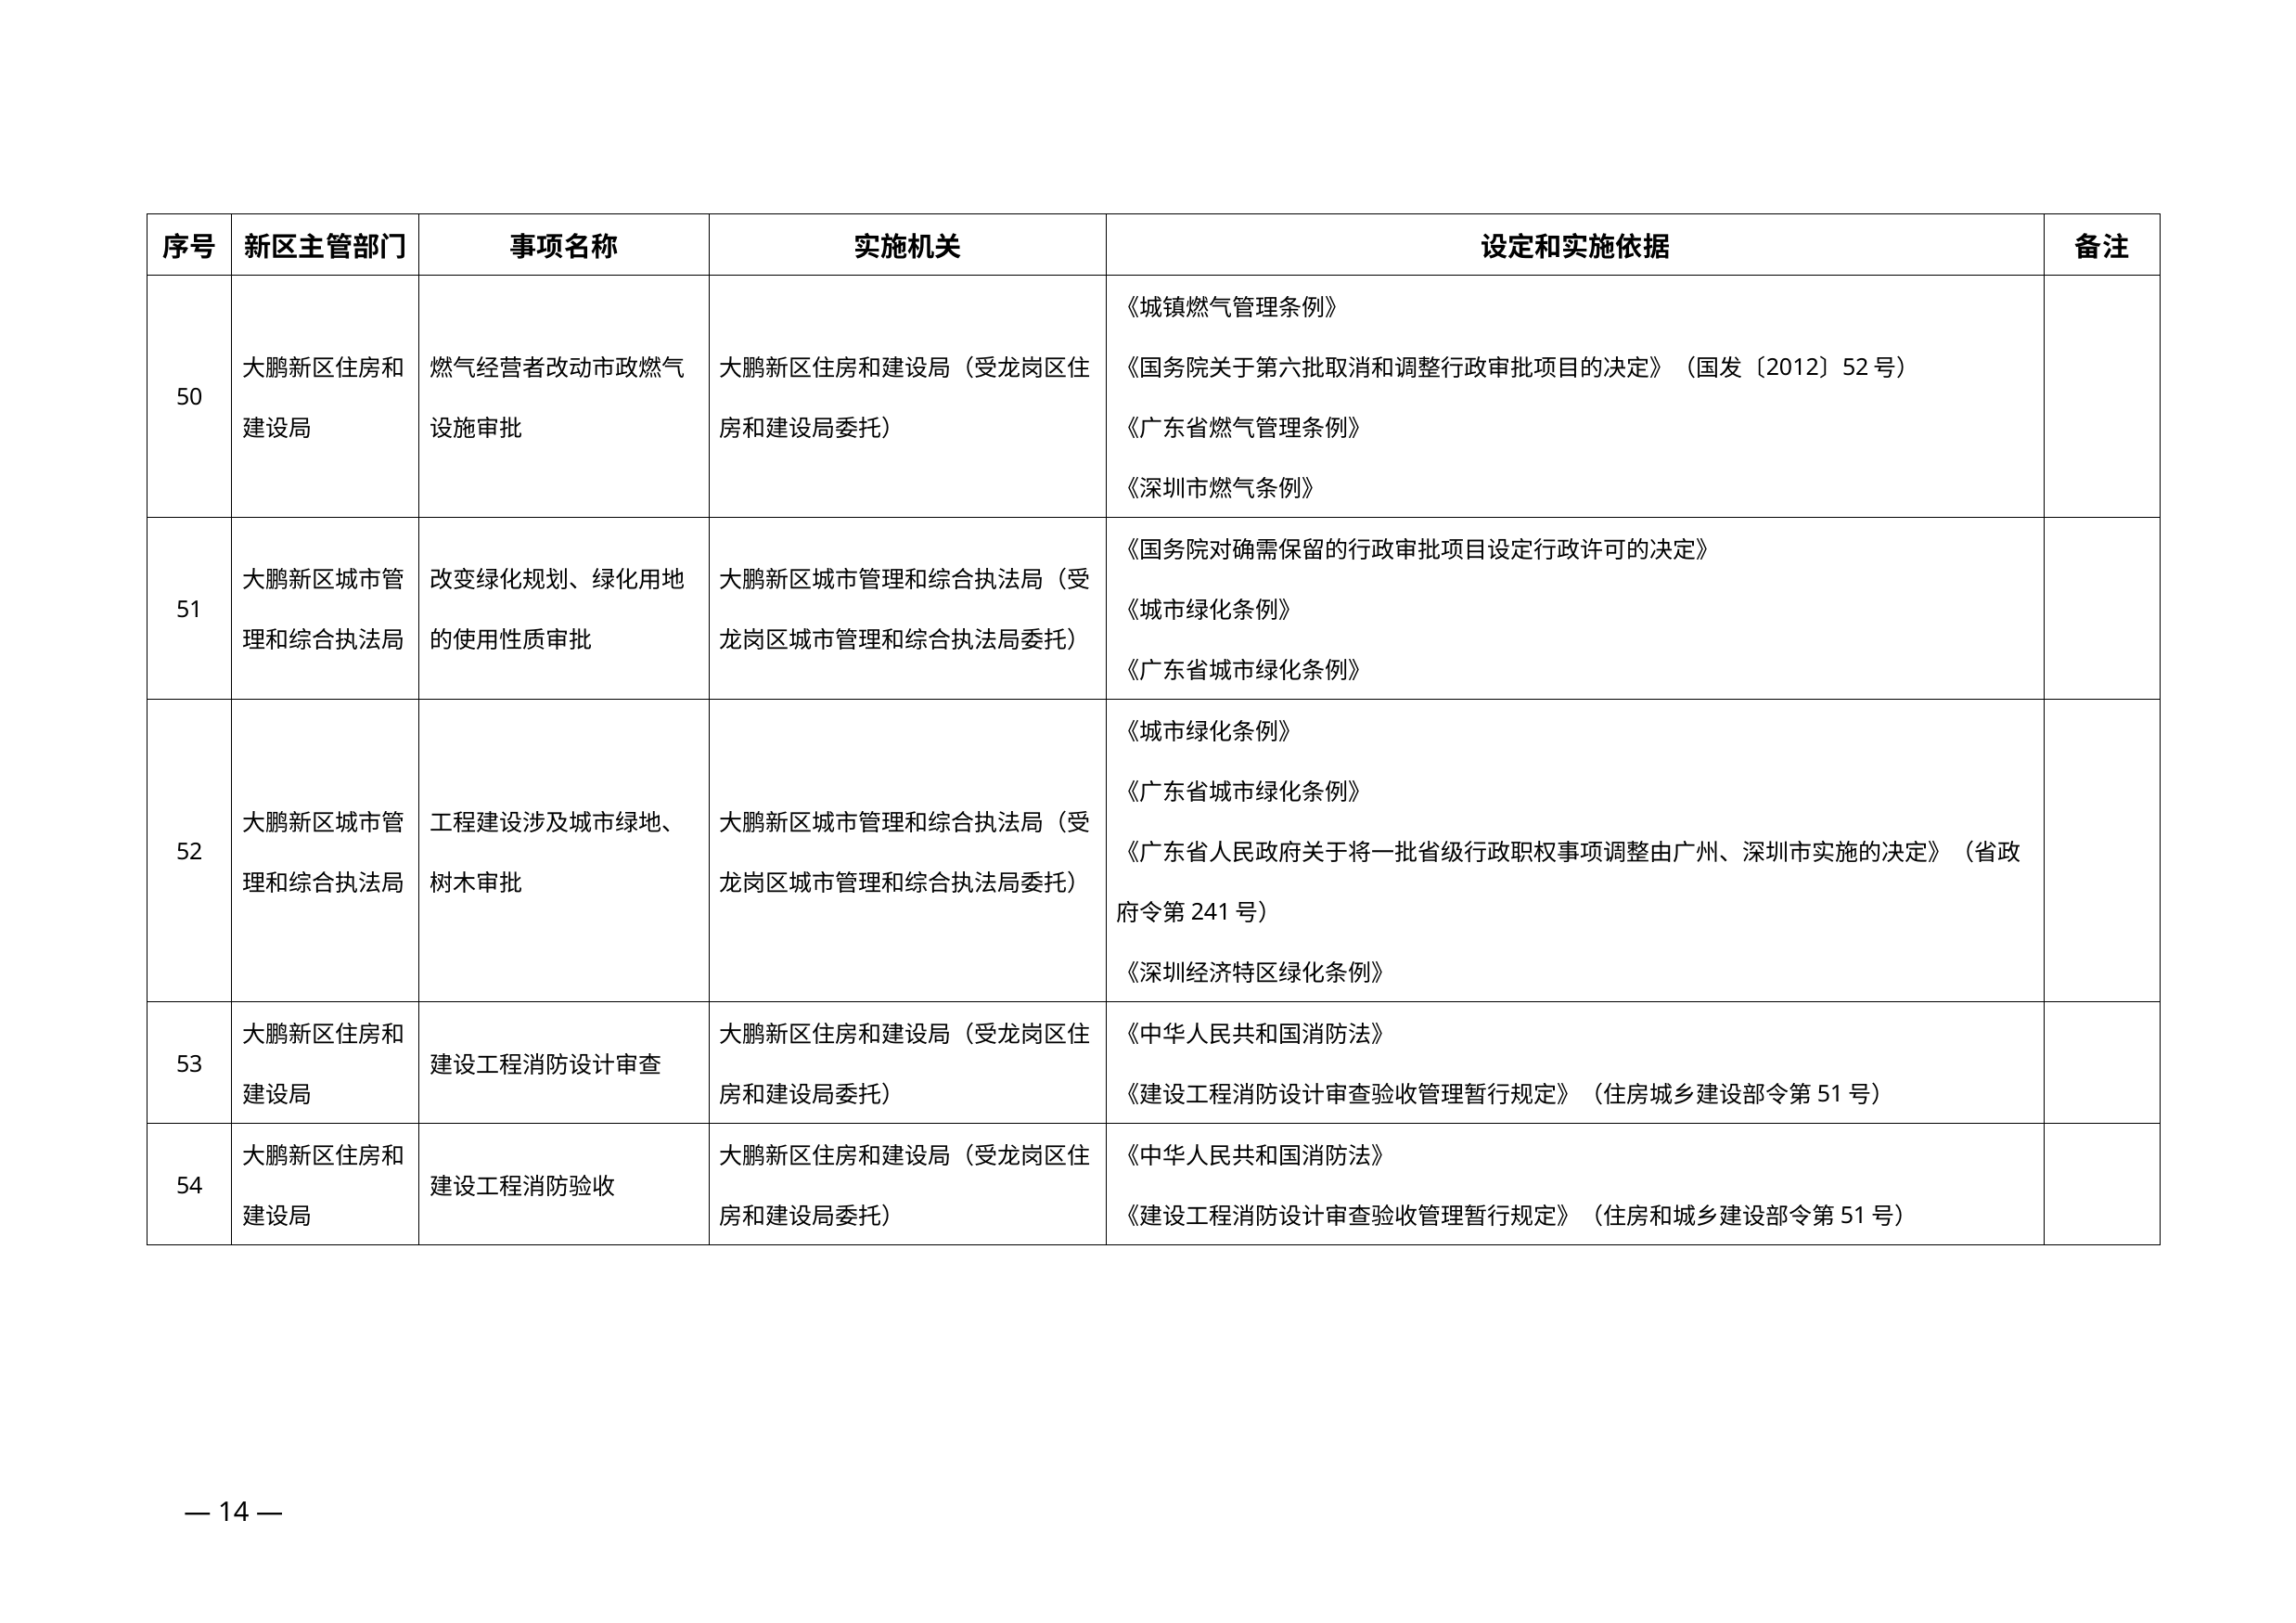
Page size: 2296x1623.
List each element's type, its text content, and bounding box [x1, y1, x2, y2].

table_cell [2045, 518, 2160, 699]
table_cell 大鹏新区城市管理和综合执法局（受龙岗区城市管理和综合执法局委托） [710, 700, 1106, 1001]
table_cell 燃气经营者改动市政燃气设施审批 [419, 276, 709, 517]
table_header 设定和实施依据 [1107, 214, 2044, 275]
table_cell 50 [148, 276, 231, 517]
table_header 备注 [2045, 214, 2160, 275]
table_cell [2045, 1002, 2160, 1123]
table_cell 53 [148, 1002, 231, 1123]
table_cell 建设工程消防设计审查 [419, 1002, 709, 1123]
table_cell 大鹏新区住房和建设局（受龙岗区住房和建设局委托） [710, 1124, 1106, 1244]
table_cell 51 [148, 518, 231, 699]
table_cell [2045, 700, 2160, 1001]
table_cell 大鹏新区住房和建设局（受龙岗区住房和建设局委托） [710, 276, 1106, 517]
table_cell 52 [148, 700, 231, 1001]
table_cell 改变绿化规划、绿化用地的使用性质审批 [419, 518, 709, 699]
table_cell 大鹏新区住房和建设局（受龙岗区住房和建设局委托） [710, 1002, 1106, 1123]
table_cell 《城市绿化条例》 《广东省城市绿化条例》 《广东省人民政府关于将一批省级行政职权事项调整由广州、深圳市实施的决定》（省政府令第241号） 《深圳经济特区绿化条例》 [1107, 700, 2044, 1001]
table_cell [2045, 276, 2160, 517]
table_cell 《中华人民共和国消防法》 《建设工程消防设计审查验收管理暂行规定》（住房城乡建设部令第51号） [1107, 1002, 2044, 1123]
table_header 序号 [148, 214, 231, 275]
table_cell [2045, 1124, 2160, 1244]
table_header 实施机关 [710, 214, 1106, 275]
table_cell 大鹏新区住房和建设局 [232, 276, 418, 517]
table_cell 《城镇燃气管理条例》 《国务院关于第六批取消和调整行政审批项目的决定》（国发〔2012〕52号） 《广东省燃气管理条例》 《深圳市燃气条例》 [1107, 276, 2044, 517]
table_cell 工程建设涉及城市绿地、树木审批 [419, 700, 709, 1001]
table_cell 《国务院对确需保留的行政审批项目设定行政许可的决定》 《城市绿化条例》 《广东省城市绿化条例》 [1107, 518, 2044, 699]
table_cell 54 [148, 1124, 231, 1244]
table_cell 《中华人民共和国消防法》 《建设工程消防设计审查验收管理暂行规定》（住房和城乡建设部令第51号） [1107, 1124, 2044, 1244]
table_header 事项名称 [419, 214, 709, 275]
table_cell 建设工程消防验收 [419, 1124, 709, 1244]
table_cell 大鹏新区住房和建设局 [232, 1124, 418, 1244]
table_cell 大鹏新区住房和建设局 [232, 1002, 418, 1123]
table_cell 大鹏新区城市管理和综合执法局 [232, 700, 418, 1001]
table_header 新区主管部门 [232, 214, 418, 275]
table_cell 大鹏新区城市管理和综合执法局 [232, 518, 418, 699]
table_cell 大鹏新区城市管理和综合执法局（受龙岗区城市管理和综合执法局委托） [710, 518, 1106, 699]
